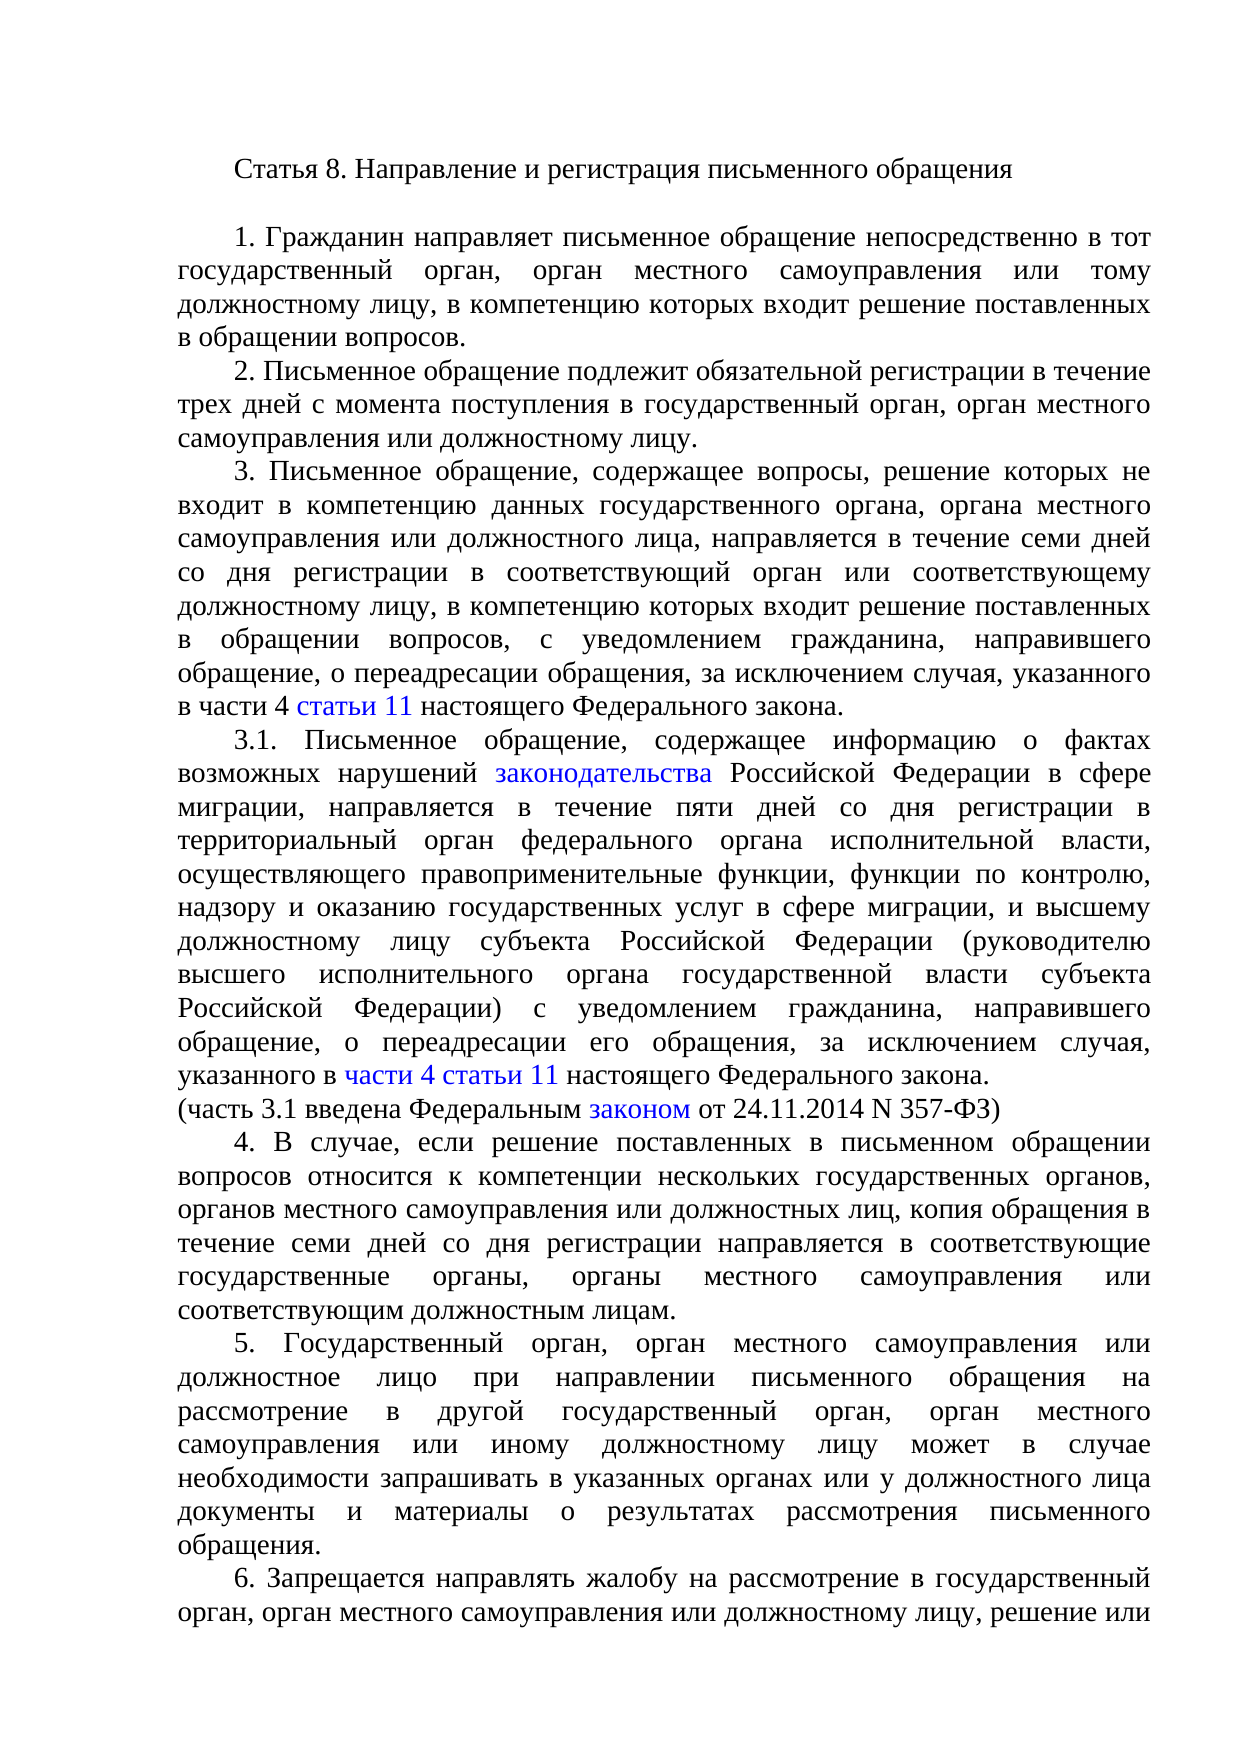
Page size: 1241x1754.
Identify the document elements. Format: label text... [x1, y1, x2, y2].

text 1. Гражданин направляет письменное обращение непосредственно в тот государственный орган, орган местного самоуправления или тому должностному лицу, в компетенцию которых входит решение поставленных в обращении вопросов. [177, 219, 1152, 353]
text 3. Письменное обращение, содержащее вопросы, решение которых не входит в компетенцию данных государственного органа, органа местного самоуправления или должностного лица, направляется в течение семи дней со дня регистрации в соответствующий орган или соответствующему должностному лицу, в компетенцию которых входит решение поставленных в обращении вопросов, с уведомлением гражданина, направившего обращение, о переадресации обращения, за исключением случая, указанного в части 4 статьи 11 настоящего Федерального закона. [177, 453, 1152, 722]
text 2. Письменное обращение подлежит обязательной регистрации в течение трех дней с момента поступления в государственный орган, орган местного самоуправления или должностному лицу. [177, 353, 1152, 453]
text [177, 1560, 1152, 1627]
text (часть 3.1 введена Федеральным законом от 24.11.2014 N 357-ФЗ) [177, 1091, 1152, 1124]
text 5. Государственный орган, орган местного самоуправления или должностное лицо при направлении письменного обращения на рассмотрение в другой государственный орган, орган местного самоуправления или иному должностному лицу может в случае необходимости запрашивать в указанных органах или у должностного лица документы и материалы о результатах рассмотрения письменного обращения. [177, 1326, 1152, 1560]
text Статья 8. Направление и регистрация письменного обращения [177, 152, 1152, 185]
text 3.1. Письменное обращение, содержащее информацию о фактах возможных нарушений законодательства Российской Федерации в сфере миграции, направляется в течение пяти дней со дня регистрации в территориальный орган федерального органа исполнительной власти, осуществляющего правоприменительные функции, функции по контролю, надзору и оказанию государственных услуг в сфере миграции, и высшему должностному лицу субъекта Российской Федерации (руководителю высшего исполнительного органа государственной власти субъекта Российской Федерации) с уведомлением гражданина, направившего обращение, о переадресации его обращения, за исключением случая, указанного в части 4 статьи 11 настоящего Федерального закона. [177, 722, 1152, 1091]
text 4. В случае, если решение поставленных в письменном обращении вопросов относится к компетенции нескольких государственных органов, органов местного самоуправления или должностных лиц, копия обращения в течение семи дней со дня регистрации направляется в соответствующие государственные органы, органы местного самоуправления или соответствующим должностным лицам. [177, 1124, 1152, 1326]
